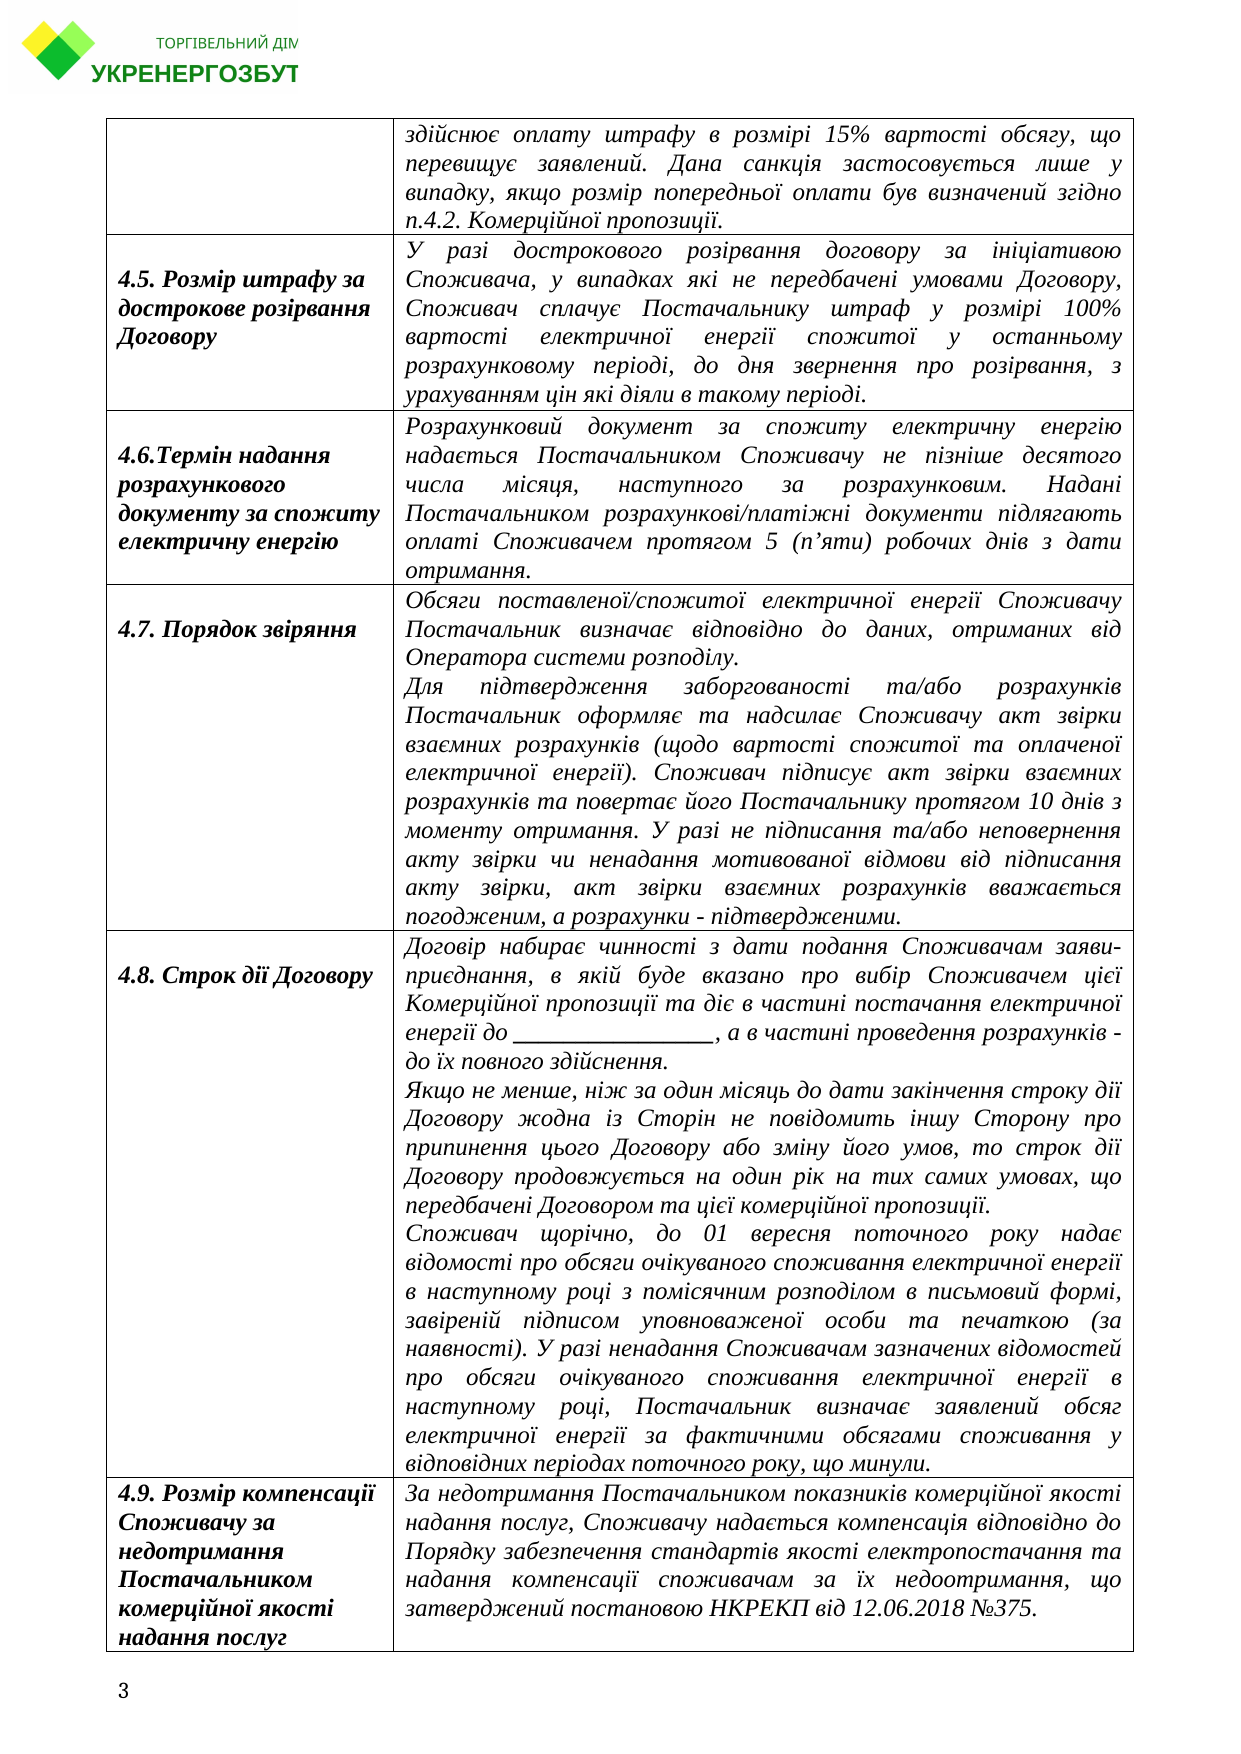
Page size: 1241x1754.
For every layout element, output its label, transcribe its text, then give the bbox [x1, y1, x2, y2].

table_cell 4.5. Розмір штрафу за дострокове розірвання Договору [107, 235, 393, 410]
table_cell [394, 119, 1133, 234]
table_cell 4.9. Розмір компенсації Споживачу за недотримання Постачальником комерційної якості надання послуг [107, 1478, 393, 1651]
table_cell Договір набирає чинності з дати подання Споживачам заяви-приєднання, в якій буде вказано про вибір Споживачем цієї Комерційної пропозиції та діє в частині постачання електричної енергії до ________________, а в частині проведення розрахунків - до їх повного здійснення. Якщо не менше, ніж за один місяць до дати закінчення строку дії Договору жодна із Сторін не повідомить іншу Сторону про припинення цього Договору або зміну його умов, то строк дії Договору продовжується на один рік на тих самих умовах, що передбачені Договором та цієї комерційної пропозиції. Споживач щорічно, до 01 вересня поточного року надає відомості про обсяги очікуваного споживання електричної енергії в наступному році з помісячним розподілом в письмовий формі, завіреній підписом уповноваженої особи та печаткою (за наявності). У разі ненадання Споживачам зазначених відомостей про обсяги очікуваного споживання електричної енергії в наступному році, Постачальник визначає заявлений обсяг електричної енергії за фактичними обсягами споживання у відповідних періодах поточного року, що минули. [394, 931, 1133, 1477]
table_cell Обсяги поставленої/спожитої електричної енергії Споживачу Постачальник визначає відповідно до даних, отриманих від Оператора системи розподілу. Для підтвердження заборгованості та/або розрахунків Постачальник оформляє та надсилає Споживачу акт звірки взаємних розрахунків (щодо вартості спожитої та оплаченої електричної енергії). Споживач підписує акт звірки взаємних розрахунків та повертає його Постачальнику протягом 10 днів з моменту отримання. У разі не підписання та/або неповернення акту звірки чи ненадання мотивованої відмови від підписання акту звірки, акт звірки взаємних розрахунків вважається погодженим, а розрахунки - підтвердженими. [394, 585, 1133, 930]
table_cell У разі дострокового розірвання договору за ініціативою Споживача, у випадках які не передбачені умовами Договору, Споживач сплачує Постачальнику штраф у розмірі 100% вартості електричної енергії спожитої у останньому розрахунковому періоді, до дня звернення про розірвання, з урахуванням цін які діяли в такому періоді. [394, 235, 1133, 410]
picture [7, 0, 298, 94]
table_cell За недотримання Постачальником показників комерційної якості надання послуг, Споживачу надається компенсація відповідно до Порядку забезпечення стандартів якості електропостачання та надання компенсації споживачам за їх недоотримання, що затверджений постановою НКРЕКП від 12.06.2018 №375. [394, 1478, 1133, 1651]
table_cell 4.7. Порядок звіряння [107, 585, 393, 930]
table_cell Розрахунковий документ за спожиту електричну енергію надається Постачальником Споживачу не пізніше десятого числа місяця, наступного за розрахунковим. Надані Постачальником розрахункові/платіжні документи підлягають оплаті Споживачем протягом 5 (п’яти) робочих днів з дати отримання. [394, 411, 1133, 584]
table_cell 4.6.Термін надання розрахункового документу за спожиту електричну енергію [107, 411, 393, 584]
table_cell 4.8. Строк дії Договору [107, 931, 393, 1477]
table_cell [107, 119, 393, 234]
